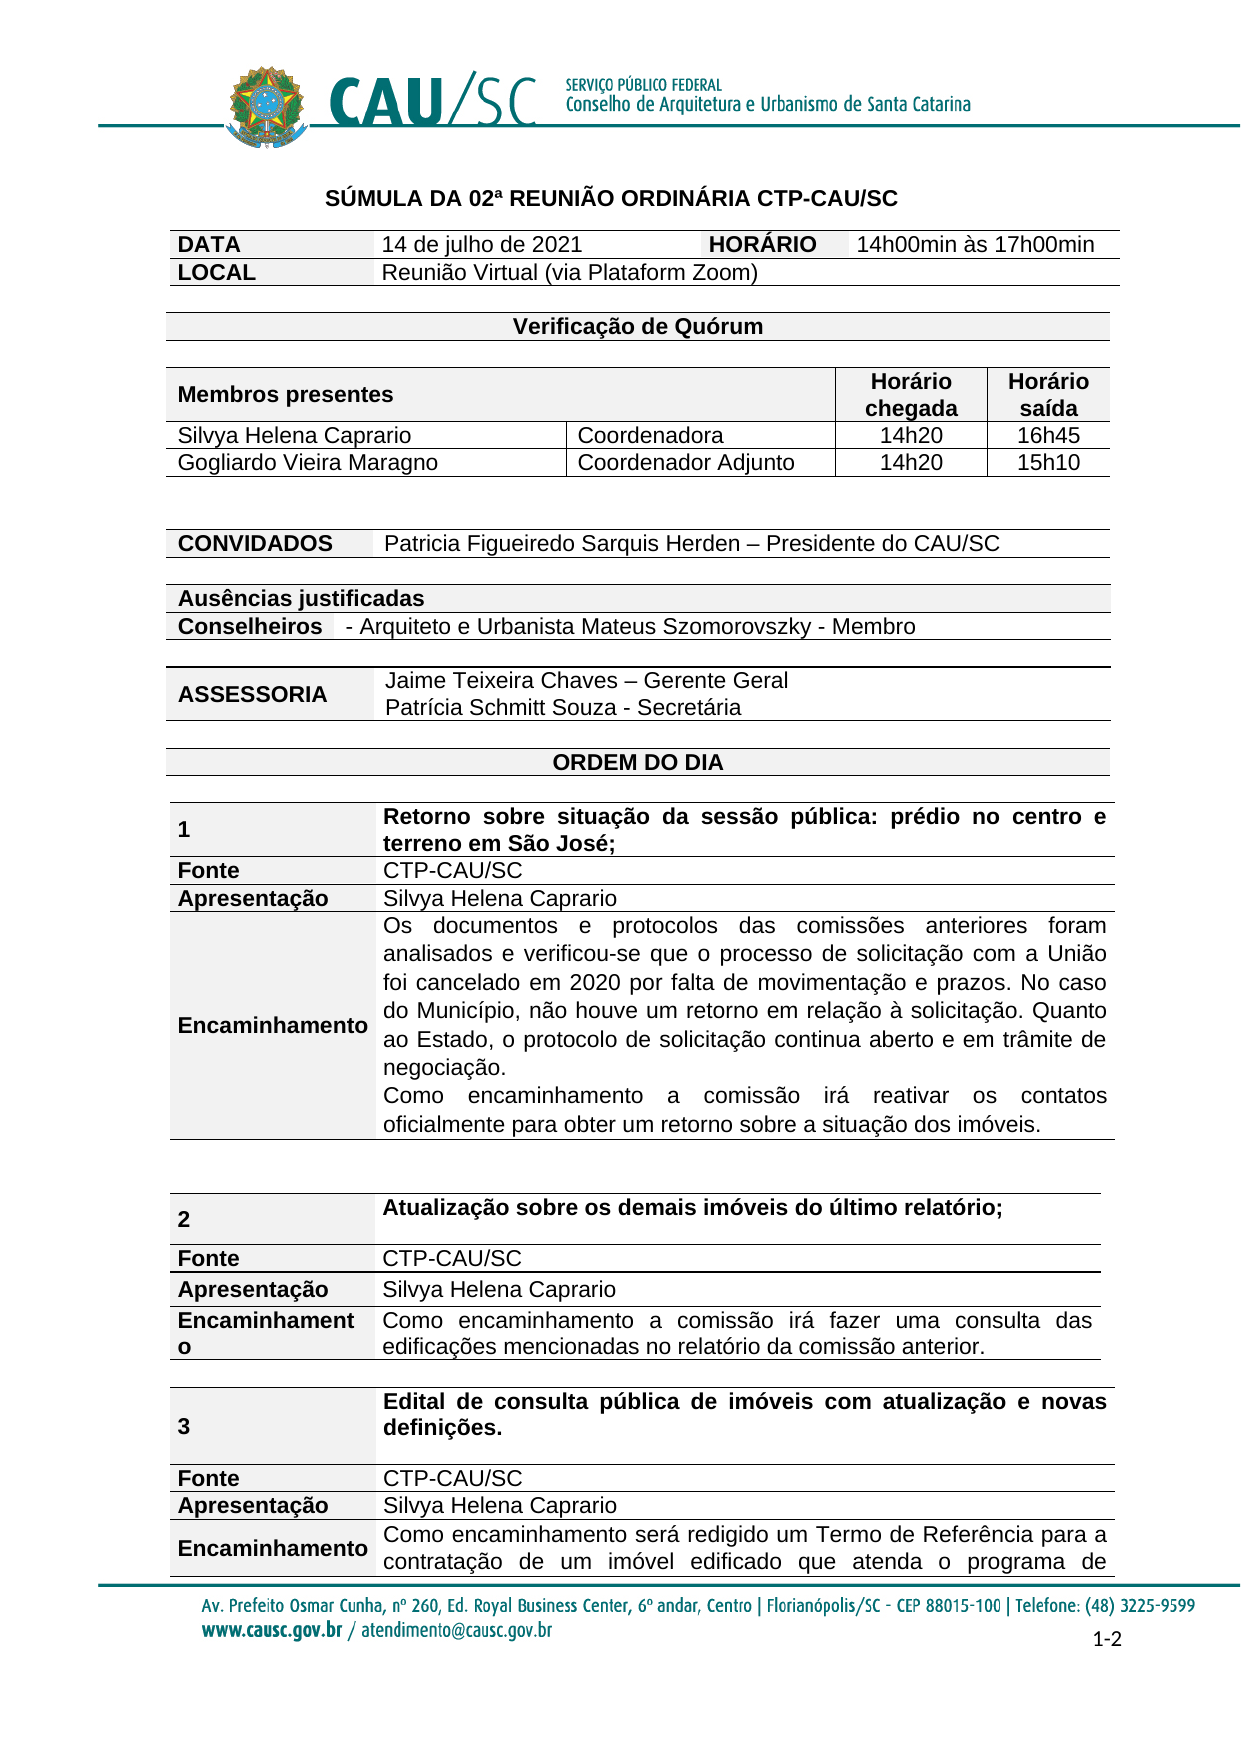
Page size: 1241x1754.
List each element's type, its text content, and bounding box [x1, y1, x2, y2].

table_header Ausências justificadas [166, 585, 1111, 612]
table_header Patricia Figueiredo Sarquis Herden – Presidente do CAU/SC [373, 530, 1110, 557]
list SÚMULA DA 02ª REUNIÃO ORDINÁRIA CTP-CAU/SC [325, 185, 1122, 211]
table_cell Coordenador Adjunto [567, 449, 835, 476]
table_cell Como encaminhamento a comissão irá fazer uma consulta das edificações mencionadas no relatório da comissão anterior. [375, 1307, 1101, 1359]
table_cell Gogliardo Vieira Maragno [166, 449, 566, 476]
table_header 14h00min às 17h00min [849, 231, 1119, 257]
table_header 14 de julho de 2021 [374, 231, 701, 257]
table_header 3 [170, 1388, 376, 1464]
table_cell Apresentação [170, 885, 376, 911]
table_cell - Arquiteto e Urbanista Mateus Szomorovszky - Membro [334, 613, 1111, 639]
table_header ORDEM DO DIA [166, 749, 1110, 775]
table_header Retorno sobre situação da sessão pública: prédio no centro e terreno em São José; [376, 803, 1115, 856]
table_cell Silvya Helena Caprario [166, 422, 566, 448]
table_cell Encaminhamento [170, 1307, 375, 1359]
table_cell Encaminhamento [170, 912, 376, 1139]
table_cell 14h20 [836, 422, 987, 448]
table_cell Encaminhamento [170, 1520, 376, 1576]
table_header Jaime Teixeira Chaves – Gerente Geral Patrícia Schmitt Souza - Secretária [374, 668, 1111, 720]
table_cell Apresentação [170, 1273, 375, 1306]
table_header Atualização sobre os demais imóveis do último relatório; [375, 1194, 1101, 1244]
picture [97, 0, 1241, 1732]
table_header CONVIDADOS [166, 530, 373, 557]
table_header 1 [170, 803, 376, 856]
table_cell Conselheiros [166, 613, 334, 639]
table_cell Os documentos e protocolos das comissões anteriores foram analisados e verificou-se que o processo de solicitação com a União foi cancelado em 2020 por falta de movimentação e prazos. No caso do Município, não houve um retorno em relação à solicitação. Quanto ao Estado, o protocolo de solicitação continua aberto e em trâmite de negociação. Como encaminhamento a comissão irá reativar os contatos oficialmente para obter um retorno sobre a situação dos imóveis. [376, 912, 1115, 1139]
table_header 2 [170, 1194, 375, 1244]
table_cell Fonte [170, 1245, 375, 1271]
table_cell Silvya Helena Caprario [376, 885, 1115, 911]
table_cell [376, 1520, 1115, 1576]
table_cell Fonte [170, 1465, 376, 1491]
table_header Edital de consulta pública de imóveis com atualização e novas definições. [376, 1388, 1115, 1464]
table_cell CTP-CAU/SC [376, 857, 1115, 883]
table_header DATA [170, 231, 374, 257]
table_cell CTP-CAU/SC [375, 1245, 1101, 1271]
table_cell CTP-CAU/SC [376, 1465, 1115, 1491]
table_header Verificação de Quórum [166, 313, 1110, 340]
table_cell Apresentação [170, 1492, 376, 1519]
table_cell Silvya Helena Caprario [376, 1492, 1115, 1519]
table_cell 14h20 [836, 449, 987, 476]
table_cell Coordenadora [567, 422, 835, 448]
table_cell LOCAL [170, 259, 374, 285]
table_header Horário chegada [836, 368, 987, 421]
table_cell Fonte [170, 857, 376, 883]
table_header ASSESSORIA [166, 668, 374, 720]
table_header Horário saída [988, 368, 1110, 421]
table_cell Reunião Virtual (via Plataform Zoom) [374, 259, 1119, 285]
table_cell 15h10 [988, 449, 1110, 476]
table_header Membros presentes [166, 368, 835, 421]
table_header HORÁRIO [701, 231, 849, 257]
table_cell Silvya Helena Caprario [375, 1273, 1101, 1306]
table_cell 16h45 [988, 422, 1110, 448]
